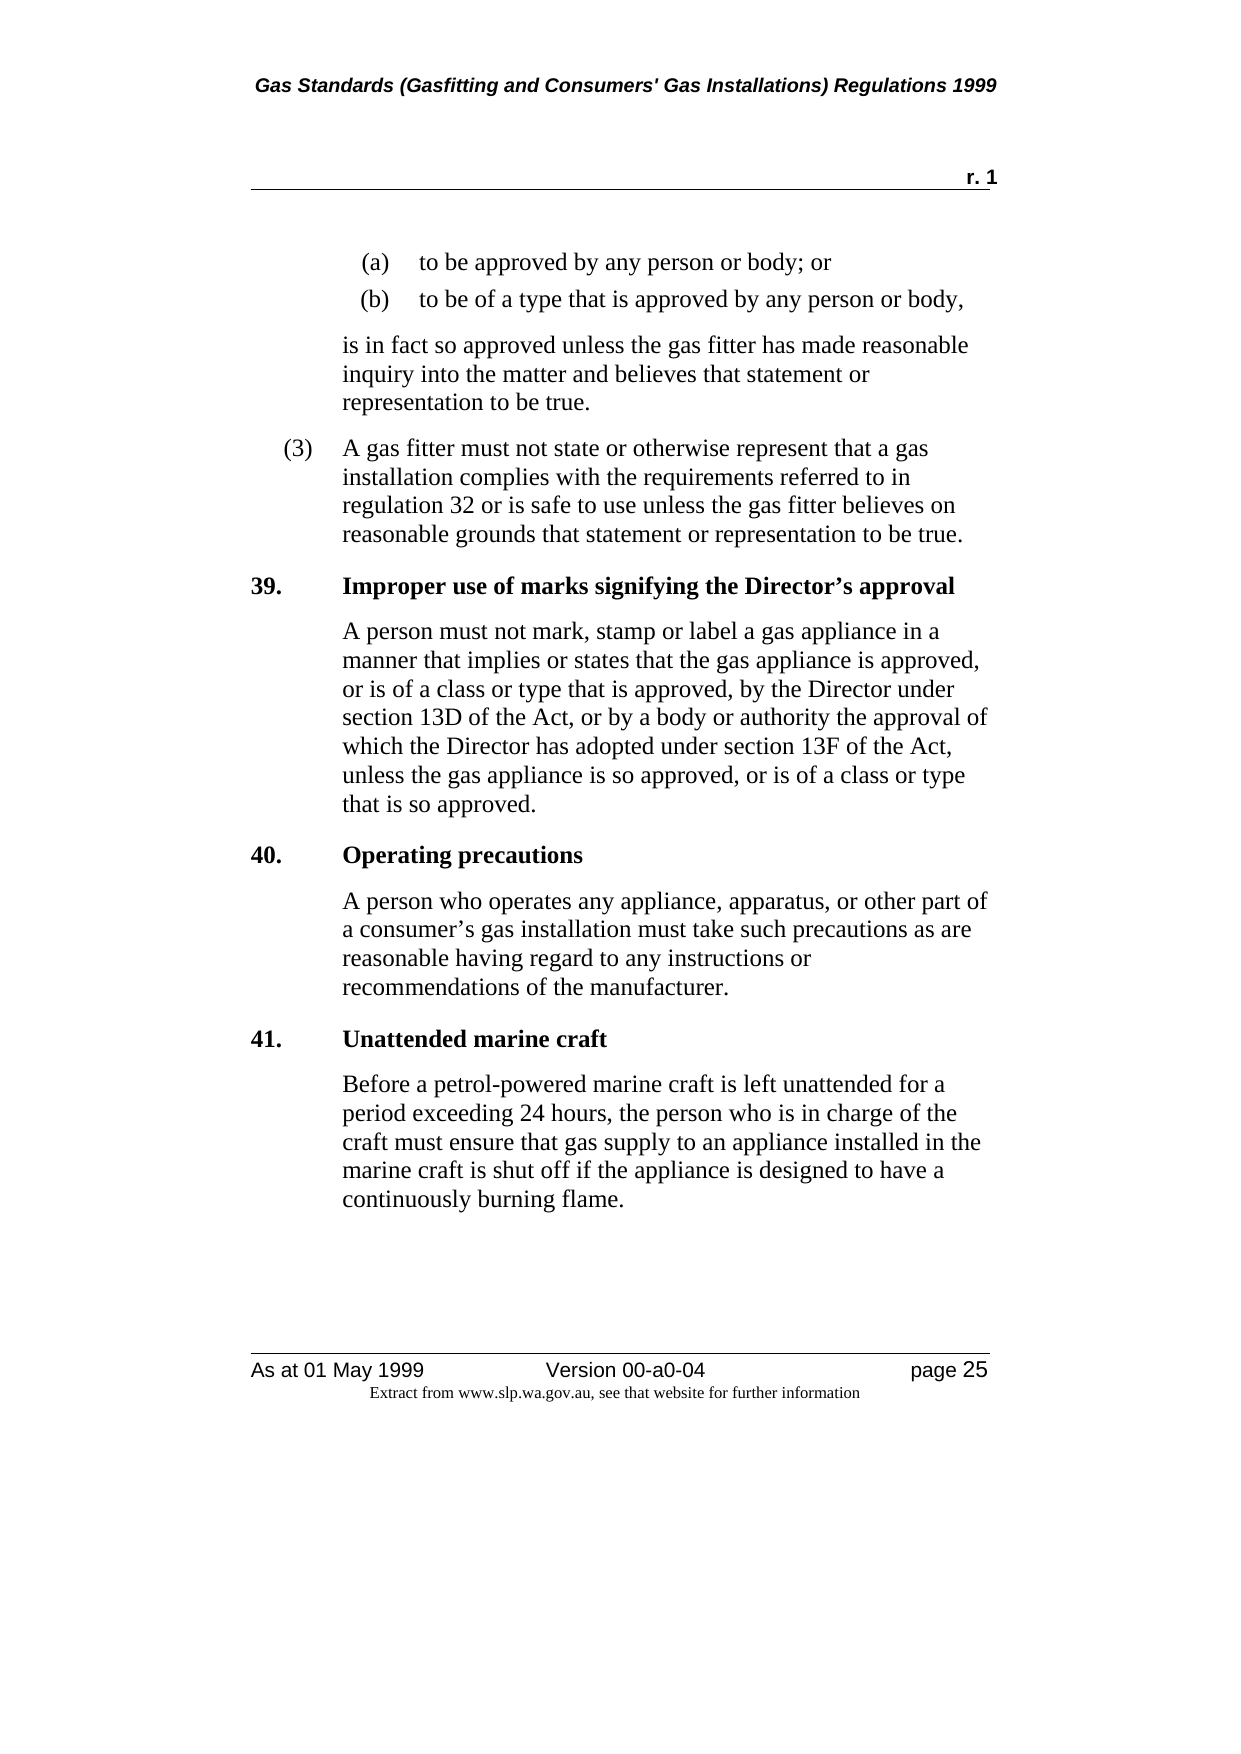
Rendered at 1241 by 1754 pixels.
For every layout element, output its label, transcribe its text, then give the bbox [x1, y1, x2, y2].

text (b) to be of a type that is approved by any person or body, [251, 284, 990, 313]
text Before a petrol-powered marine craft is left unattended for a period exceeding 24 hours, the person who is in charge of the craft must ensure that gas supply to an appliance installed in the marine craft is shut off if the appliance is designed to have a continuously burning flame. [251, 1069, 990, 1213]
text A person must not mark, stamp or label a gas appliance in a manner that implies or states that the gas appliance is approved, or is of a class or type that is approved, by the Director under section 13D of the Act, or by a body or authority the approval of which the Director has adopted under section 13F of the Act, unless the gas appliance is so approved, or is of a class or type that is so approved. [251, 616, 990, 817]
text A person who operates any appliance, apparatus, or other part of a consumer’s gas installation must take such precautions as are reasonable having regard to any instructions or recommendations of the manufacturer. [251, 886, 990, 1001]
text (a) to be approved by any person or body; or [251, 247, 990, 276]
subtitle 39. Improper use of marks signifying the Director’s approval [251, 571, 990, 599]
text (3) A gas fitter must not state or otherwise represent that a gas installation complies with the requirements referred to in regulation 32 or is safe to use unless the gas fitter believes on reasonable grounds that statement or representation to be true. [251, 433, 990, 548]
subtitle 40. Operating precautions [251, 840, 990, 869]
subtitle 41. Unattended marine craft [251, 1024, 990, 1052]
text is in fact so approved unless the gas fitter has made reasonable inquiry into the matter and believes that statement or representation to be true. [251, 330, 990, 416]
